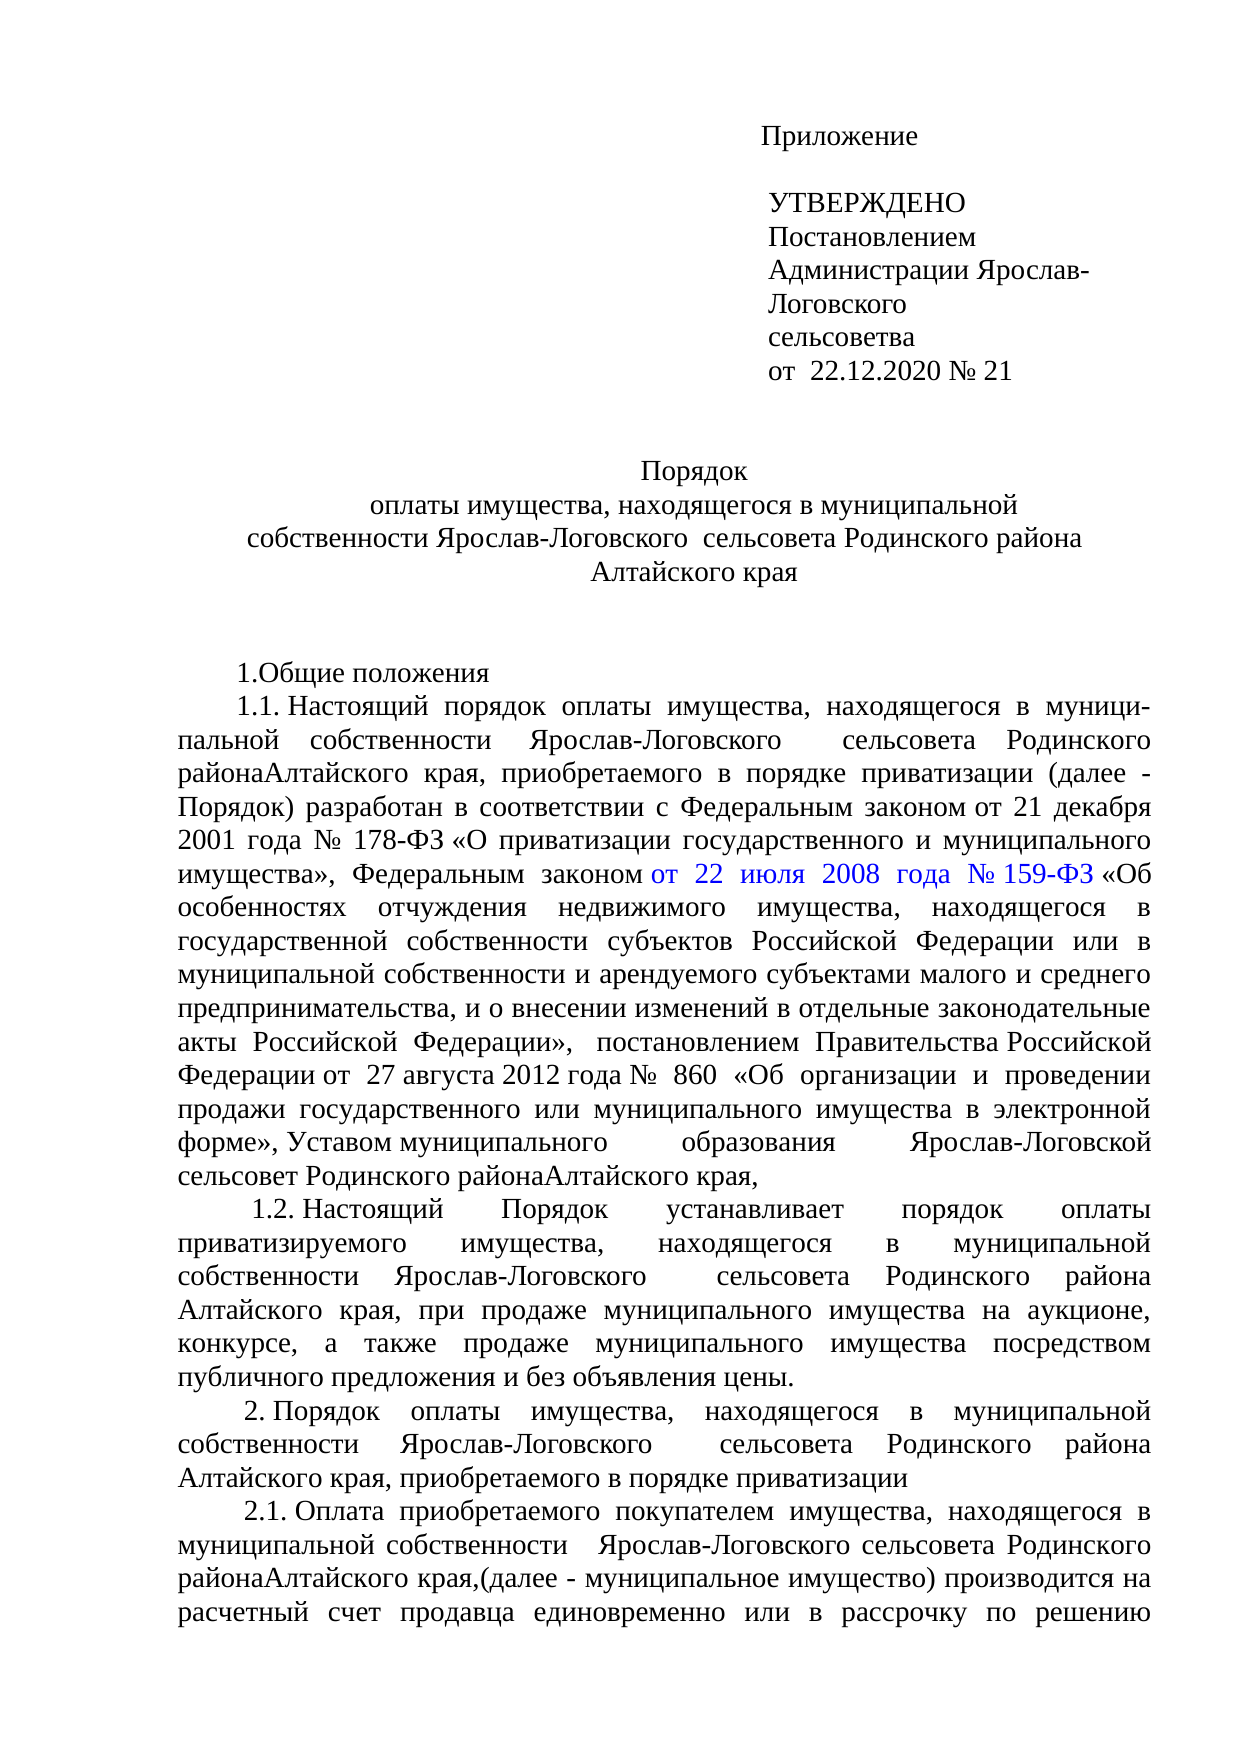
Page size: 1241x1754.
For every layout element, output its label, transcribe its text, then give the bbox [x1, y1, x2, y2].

text Приложение [177, 118, 1152, 152]
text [177, 1493, 1152, 1627]
text 1.2. Настоящий Порядок устанавливает порядок оплаты приватизируемого имущества, находящегося в муниципальной собственности Ярослав-Логовского сельсовета Родинского района Алтайского края, при продаже муниципального имущества на аукционе, конкурсе, а также продаже муниципального имущества посредством публичного предложения и без объявления цены. [177, 1191, 1152, 1393]
text Порядок [177, 453, 1152, 487]
text от 22.12.2020 № 21 [768, 353, 1152, 386]
text УТВЕРЖДЕНО [768, 185, 1152, 219]
text 1.Общие положения [177, 655, 1152, 688]
text Постановлением Администрации Ярослав-Логовского [768, 219, 1152, 319]
text сельсоветва [768, 319, 1152, 353]
text оплаты имущества, находящегося в муниципальной собственности Ярослав-Логовского сельсовета Родинского района [177, 487, 1152, 554]
text 1.1. Настоящий порядок оплаты имущества, находящегося в муници-пальной собственности Ярослав-Логовского сельсовета Родинского районаАлтайского края, приобретаемого в порядке приватизации (далее - Порядок) разработан в соответствии с Федеральным законом от 21 декабря 2001 года № 178-ФЗ «О приватизации государственного и муниципального имущества», Федеральным законом от 22 июля 2008 года № 159-ФЗ «Об особенностях отчуждения недвижимого имущества, находящегося в государственной собственности субъектов Российской Федерации или в муниципальной собственности и арендуемого субъектами малого и среднего предпринимательства, и о внесении изменений в отдельные законодательные акты Российской Федерации», постановлением Правительства Российской Федерации от 27 августа 2012 года № 860 «Об организации и проведении продажи государственного или муниципального имущества в электронной форме», Уставом муниципального образования Ярослав-Логовской сельсовет Родинского районаАлтайского края, [177, 688, 1152, 1191]
text Алтайского края [177, 554, 1152, 588]
text 2. Порядок оплаты имущества, находящегося в муниципальной собственности Ярослав-Логовского сельсовета Родинского района Алтайского края, приобретаемого в порядке приватизации [177, 1393, 1152, 1493]
